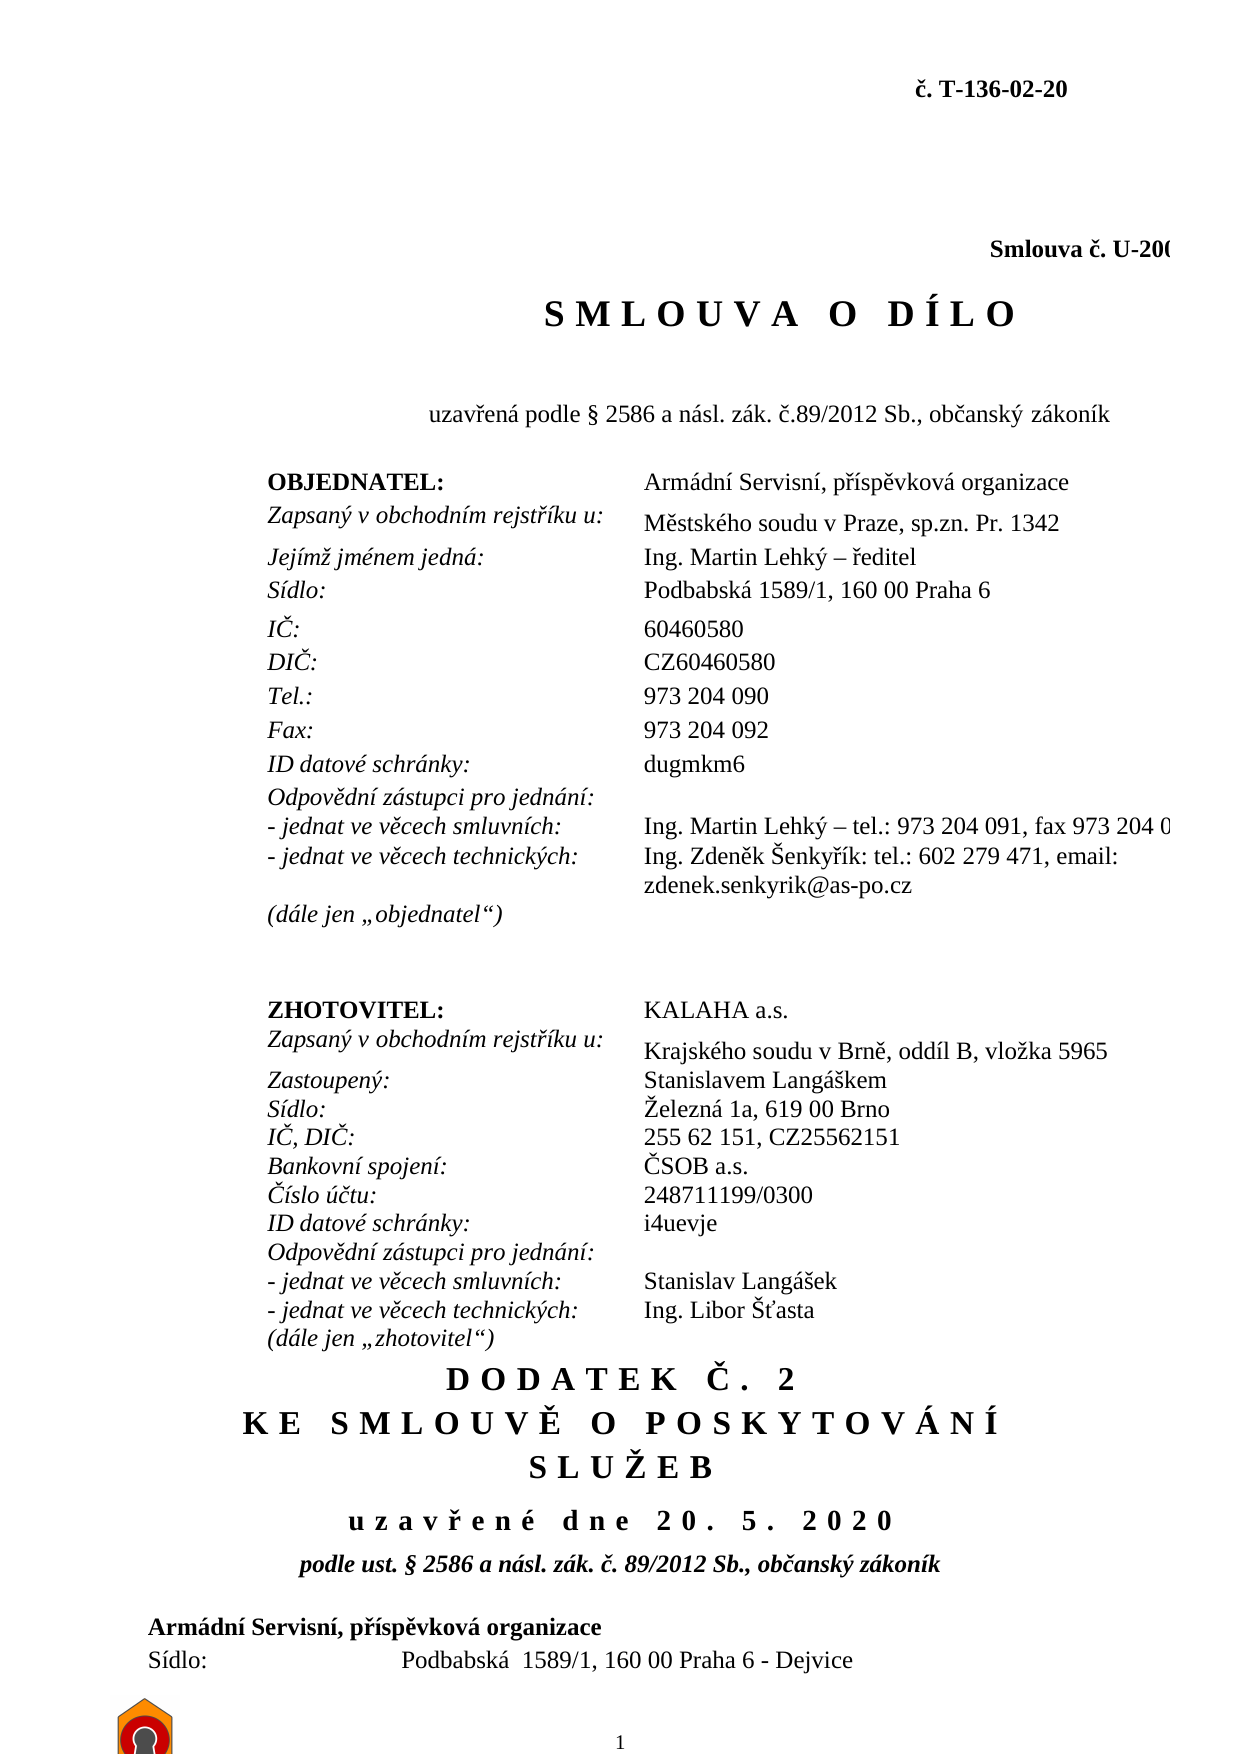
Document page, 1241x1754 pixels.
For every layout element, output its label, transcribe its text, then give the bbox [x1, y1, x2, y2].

text uzavřené dne 20. 5. 2020 [148, 1503, 1092, 1537]
text Sídlo: Podbabská 1589/1, 160 00 Praha 6 - Dejvice [148, 1645, 1092, 1674]
text dodatek č. 2 [148, 1359, 1092, 1397]
picture [109, 1695, 180, 1754]
text KE SMLOUVĚ O POSKYTOVÁNÍ SLUŽEB [148, 1403, 1092, 1485]
text Armádní Servisní, příspěvková organizace [148, 1612, 1092, 1641]
text podle ust. § 2586 a násl. zák. č. 89/2012 Sb., občanský zákoník [148, 1549, 1092, 1578]
